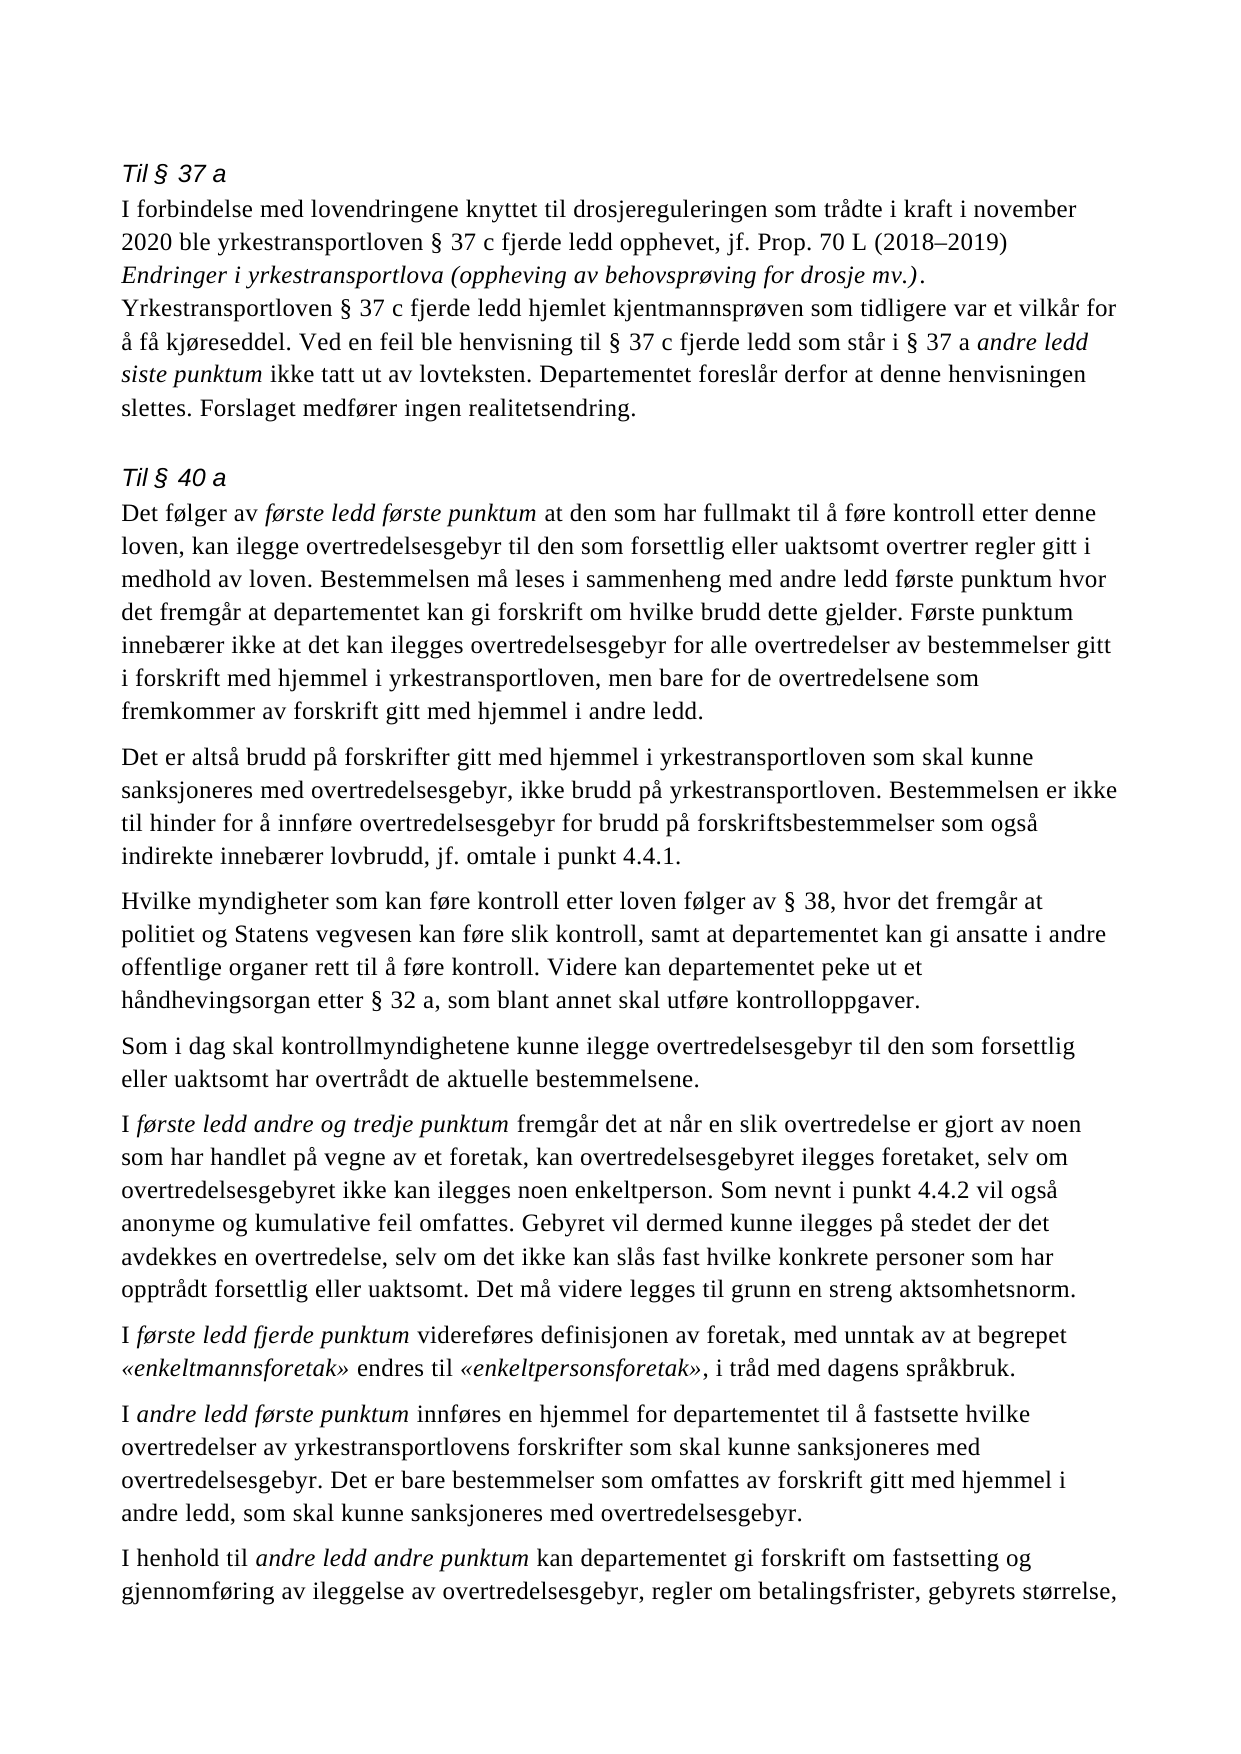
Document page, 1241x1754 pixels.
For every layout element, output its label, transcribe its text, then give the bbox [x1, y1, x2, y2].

text I forbindelse med lovendringene knyttet til drosjereguleringen som trådte i kraft i november 2020 ble yrkestransportloven § 37 c fjerde ledd opphevet, jf. Prop. 70 L (2018–2019) Endringer i yrkestransportlova (oppheving av behovsprøving for drosje mv.). Yrkestransportloven § 37 c fjerde ledd hjemlet kjentmannsprøven som tidligere var et vilkår for å få kjøreseddel. Ved en feil ble henvisning til § 37 c fjerde ledd som står i § 37 a andre ledd siste punktum ikke tatt ut av lovteksten. Departementet foreslår derfor at denne henvisningen slettes. Forslaget medfører ingen realitetsendring. [121, 194, 1119, 421]
text Det er altså brudd på forskrifter gitt med hjemmel i yrkestransportloven som skal kunne sanksjoneres med overtredelsesgebyr, ikke brudd på yrkestransportloven. Bestemmelsen er ikke til hinder for å innføre overtredelsesgebyr for brudd på forskriftsbestemmelser som også indirekte innebærer lovbrudd, jf. omtale i punkt 4.4.1. [121, 742, 1119, 869]
text Til § 37 a [121, 159, 1119, 188]
text I andre ledd første punktum innføres en hjemmel for departementet til å fastsette hvilke overtredelser av yrkestransportlovens forskrifter som skal kunne sanksjoneres med overtredelsesgebyr. Det er bare bestemmelser som omfattes av forskrift gitt med hjemmel i andre ledd, som skal kunne sanksjoneres med overtredelsesgebyr. [121, 1399, 1119, 1526]
text Det følger av første ledd første punktum at den som har fullmakt til å føre kontroll etter denne loven, kan ilegge overtredelsesgebyr til den som forsettlig eller uaktsomt overtrer regler gitt i medhold av loven. Bestemmelsen må leses i sammenheng med andre ledd første punktum hvor det fremgår at departementet kan gi forskrift om hvilke brudd dette gjelder. Første punktum innebærer ikke at det kan ilegges overtredelsesgebyr for alle overtredelser av bestemmelser gitt i forskrift med hjemmel i yrkestransportloven, men bare for de overtredelsene som fremkommer av forskrift gitt med hjemmel i andre ledd. [121, 498, 1119, 725]
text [121, 1543, 1119, 1605]
text Til § 40 a [121, 463, 1119, 492]
text I første ledd fjerde punktum videreføres definisjonen av foretak, med unntak av at begrepet «enkeltmannsforetak» endres til «enkeltpersonsforetak», i tråd med dagens språkbruk. [121, 1320, 1119, 1382]
text Som i dag skal kontrollmyndighetene kunne ilegge overtredelsesgebyr til den som forsettlig eller uaktsomt har overtrådt de aktuelle bestemmelsene. [121, 1031, 1119, 1093]
text Hvilke myndigheter som kan føre kontroll etter loven følger av § 38, hvor det fremgår at politiet og Statens vegvesen kan føre slik kontroll, samt at departementet kan gi ansatte i andre offentlige organer rett til å føre kontroll. Videre kan departementet peke ut et håndhevingsorgan etter § 32 a, som blant annet skal utføre kontrolloppgaver. [121, 886, 1119, 1014]
text I første ledd andre og tredje punktum fremgår det at når en slik overtredelse er gjort av noen som har handlet på vegne av et foretak, kan overtredelsesgebyret ilegges foretaket, selv om overtredelsesgebyret ikke kan ilegges noen enkeltperson. Som nevnt i punkt 4.4.2 vil også anonyme og kumulative feil omfattes. Gebyret vil dermed kunne ilegges på stedet der det avdekkes en overtredelse, selv om det ikke kan slås fast hvilke konkrete personer som har opptrådt forsettlig eller uaktsomt. Det må videre legges til grunn en streng aktsomhetsnorm. [121, 1109, 1119, 1303]
